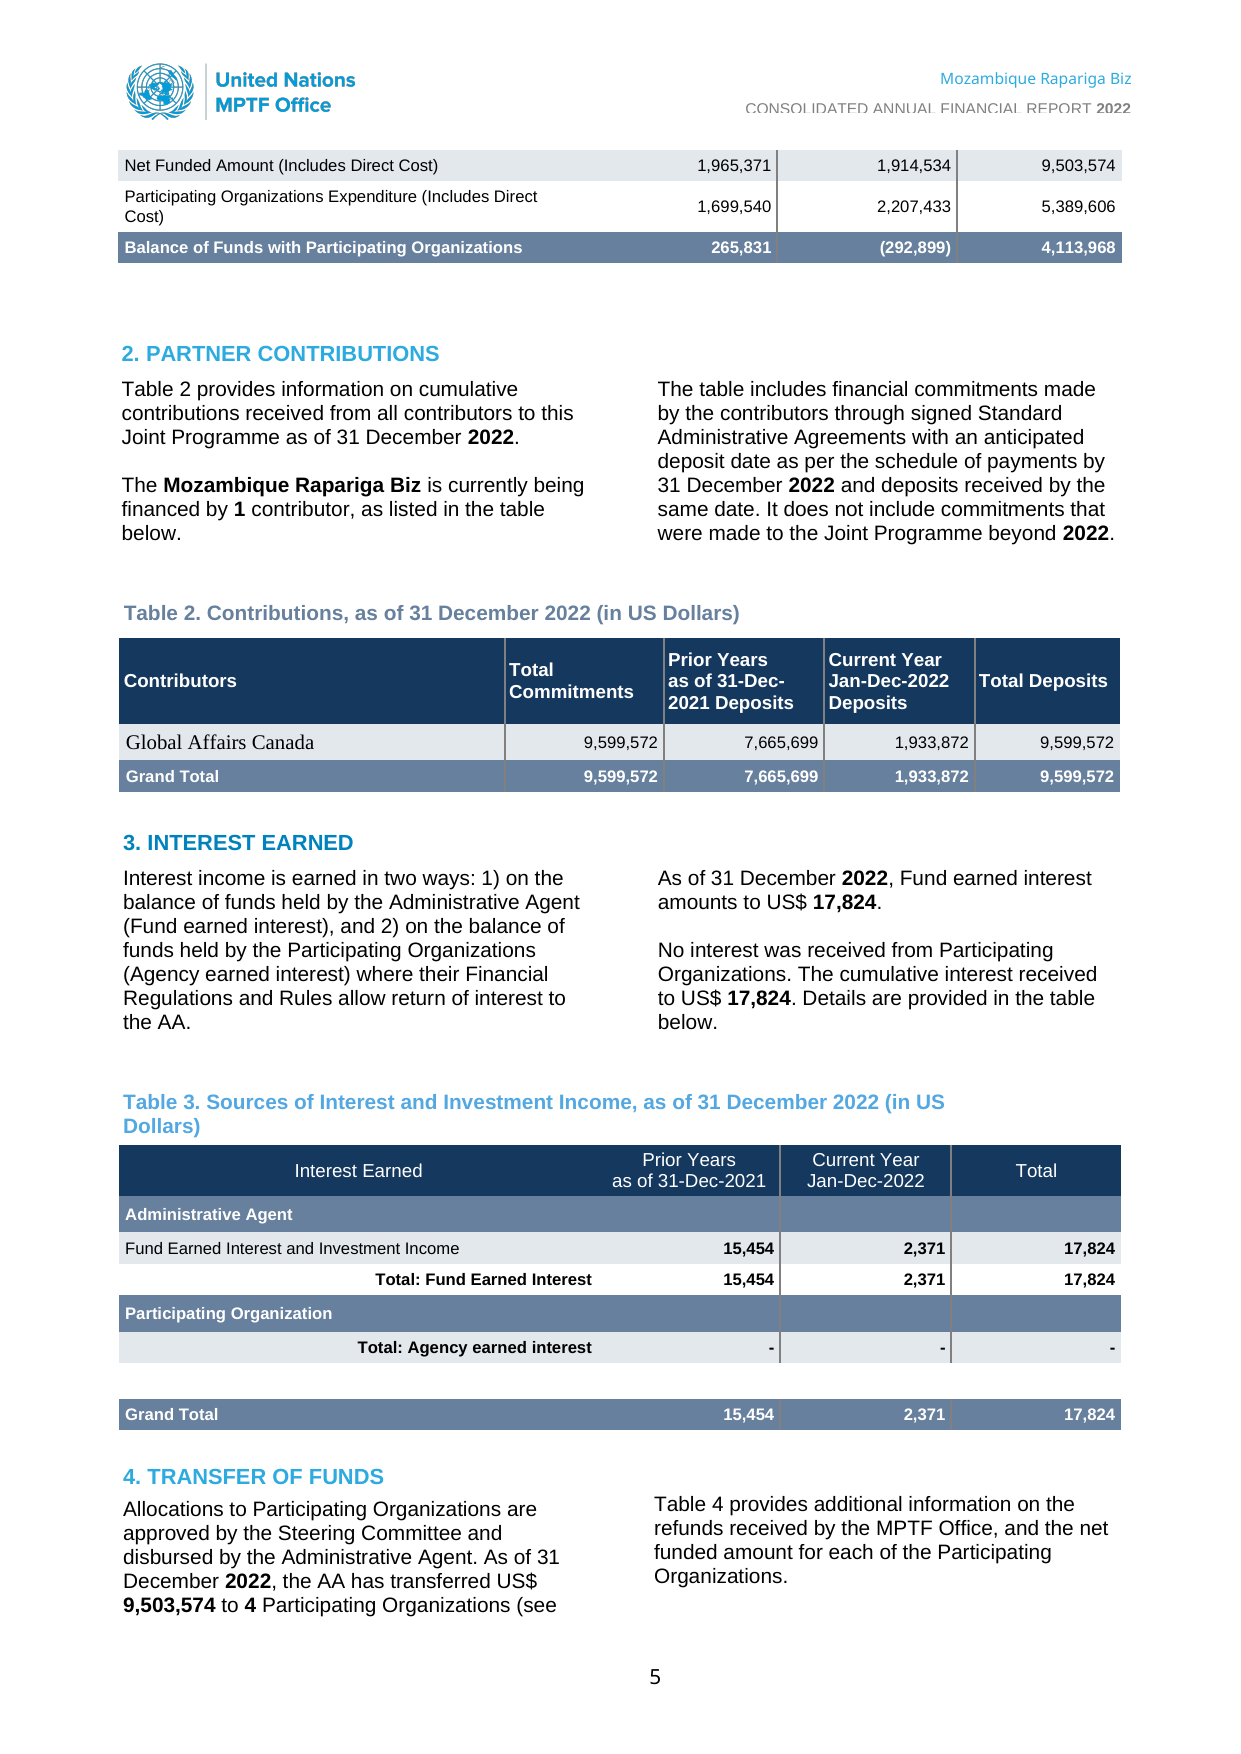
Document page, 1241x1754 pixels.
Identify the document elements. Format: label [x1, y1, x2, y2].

picture [118, 61, 362, 122]
table_cell [0, 150, 1240, 308]
table_header [0, 337, 1240, 597]
table_header [0, 826, 1240, 1086]
table_header [0, 1460, 1240, 1621]
table_cell [0, 597, 1240, 797]
table_cell [0, 1086, 1240, 1431]
